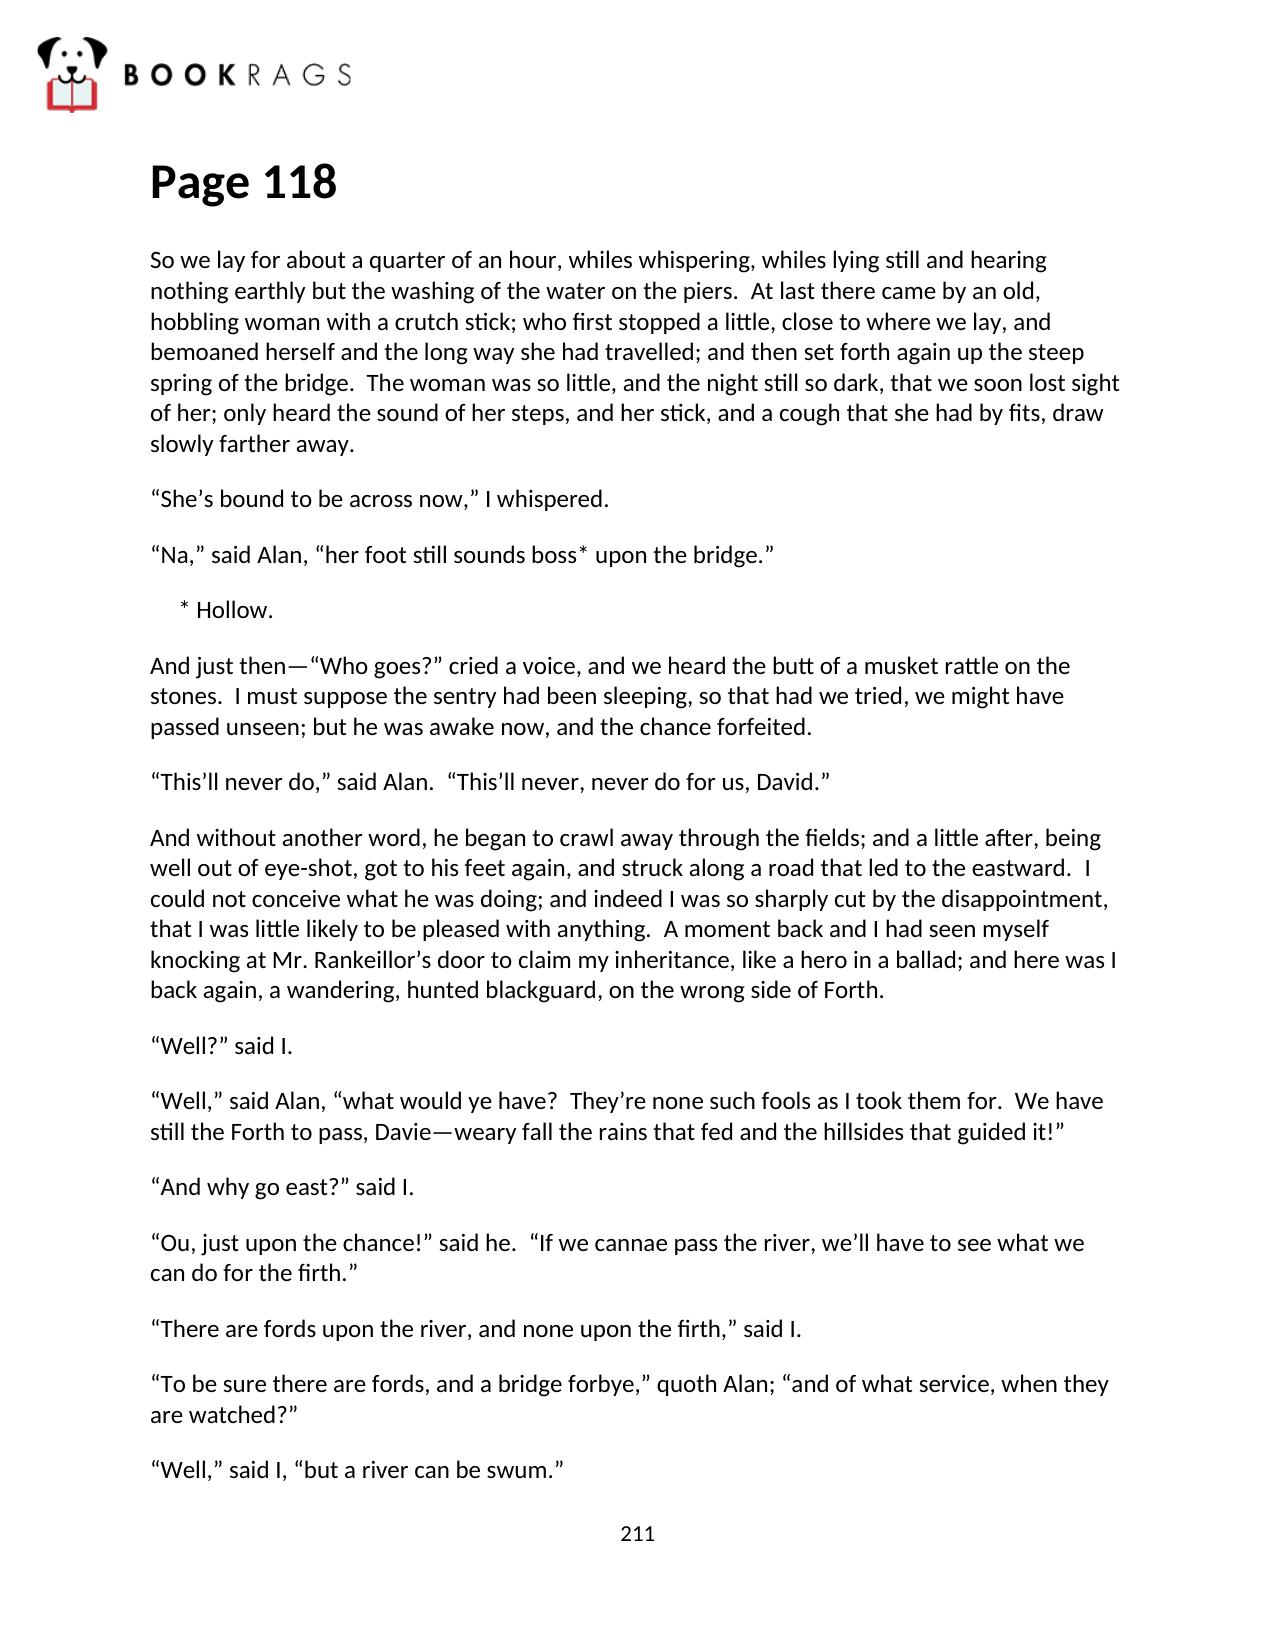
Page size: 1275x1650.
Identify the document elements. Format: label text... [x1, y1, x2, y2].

text And just then—­“Who goes?” cried a voice, and we heard the butt of a musket rattle on the stones. I must suppose the sentry had been sleeping, so that had we tried, we might have passed unseen; but he was awake now, and the chance forfeited. [150, 650, 1125, 741]
text So we lay for about a quarter of an hour, whiles whispering, whiles lying still and hearing nothing earthly but the washing of the water on the piers. At last there came by an old, hobbling woman with a crutch stick; who first stopped a little, close to where we lay, and bemoaned herself and the long way she had travelled; and then set forth again up the steep spring of the bridge. The woman was so little, and the night still so dark, that we soon lost sight of her; only heard the sound of her steps, and her stick, and a cough that she had by fits, draw slowly farther away. [150, 244, 1125, 458]
text * Hollow. [150, 594, 1125, 625]
text “Well,” said I, “but a river can be swum.” [150, 1455, 1125, 1485]
picture [37, 37, 351, 113]
text “There are fords upon the river, and none upon the firth,” said I. [150, 1313, 1125, 1344]
text “Well,” said Alan, “what would ye have? They’re none such fools as I took them for. We have still the Forth to pass, Davie—­weary fall the rains that fed and the hillsides that guided it!” [150, 1086, 1125, 1147]
text Page 118 [150, 150, 1125, 211]
text “Na,” said Alan, “her foot still sounds boss* upon the bridge.” [150, 539, 1125, 569]
text “She’s bound to be across now,” I whispered. [150, 483, 1125, 514]
text “Well?” said I. [150, 1030, 1125, 1061]
text “Ou, just upon the chance!” said he. “If we cannae pass the river, we’ll have to see what we can do for the firth.” [150, 1227, 1125, 1288]
text “To be sure there are fords, and a bridge forbye,” quoth Alan; “and of what service, when they are watched?” [150, 1369, 1125, 1430]
text “This’ll never do,” said Alan. “This’ll never, never do for us, David.” [150, 766, 1125, 797]
text And without another word, he began to crawl away through the fields; and a little after, being well out of eye-shot, got to his feet again, and struck along a road that led to the eastward. I could not conceive what he was doing; and indeed I was so sharply cut by the disappointment, that I was little likely to be pleased with anything. A moment back and I had seen myself knocking at Mr. Rankeillor’s door to claim my inheritance, like a hero in a ballad; and here was I back again, a wandering, hunted blackguard, on the wrong side of Forth. [150, 822, 1125, 1005]
text “And why go east?” said I. [150, 1172, 1125, 1202]
